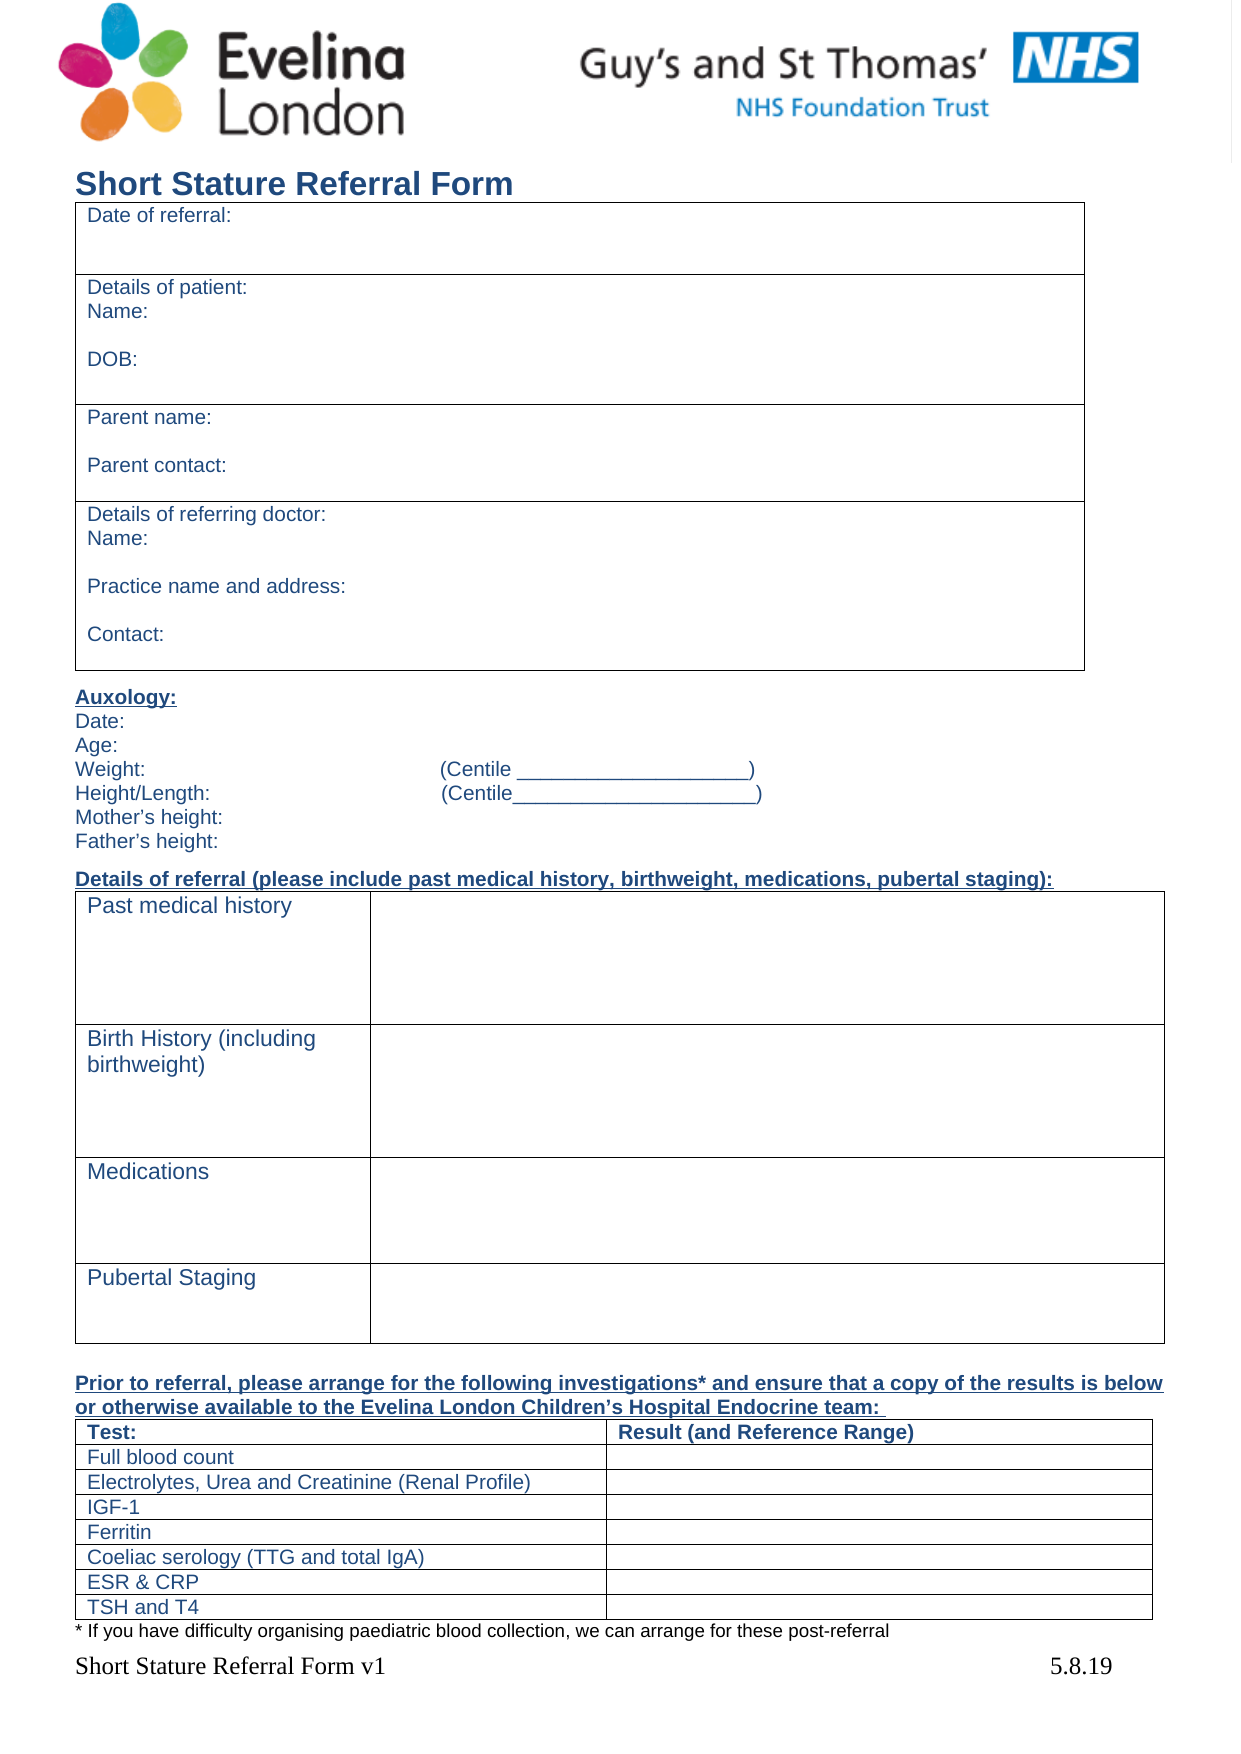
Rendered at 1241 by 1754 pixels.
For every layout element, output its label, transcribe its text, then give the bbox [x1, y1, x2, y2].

table_cell TSH and T4 [76, 1595, 606, 1618]
table_cell Medications [76, 1158, 370, 1263]
table_header Test: [76, 1420, 606, 1443]
text Short Stature Referral Form [75, 164, 1165, 202]
table_cell Parent name: Parent contact: [76, 405, 1084, 501]
table_cell Full blood count [76, 1445, 606, 1468]
table_cell [607, 1595, 1152, 1618]
text Father’s height: [75, 829, 1165, 853]
table_cell [371, 1264, 1164, 1343]
table_cell Coeliac serology (TTG and total IgA) [76, 1545, 606, 1568]
text Details of referral (please include past medical history, birthweight, medications, pubertal staging): [75, 867, 1165, 891]
table_cell Details of patient: Name: DOB: [76, 275, 1084, 404]
table_cell ESR & CRP [76, 1570, 606, 1593]
table_header [371, 892, 1164, 1024]
table_cell Birth History (including birthweight) [76, 1025, 370, 1157]
table_cell [607, 1445, 1152, 1468]
text Date: [75, 709, 1165, 733]
table_cell [607, 1570, 1152, 1593]
table_cell Details of referring doctor: Name: Practice name and address: Contact: [76, 502, 1084, 669]
table_cell Pubertal Staging [76, 1264, 370, 1343]
text Prior to referral, please arrange for the following investigations* and ensure that a copy of the results is below or otherwise available to the Evelina London Children’s Hospital Endocrine team: [75, 1371, 1165, 1418]
table_cell [607, 1520, 1152, 1543]
picture [0, 0, 191, 161]
table_cell [371, 1158, 1164, 1263]
text * If you have difficulty organising paediatric blood collection, we can arrange for these post-referral [75, 1619, 1165, 1641]
text Age: [75, 733, 1165, 757]
table_cell IGF-1 [76, 1495, 606, 1518]
table_cell Ferritin [76, 1520, 606, 1543]
table_cell [607, 1470, 1152, 1493]
table_header Result (and Reference Range) [607, 1420, 1152, 1443]
text Weight: (Centile ____________________) [75, 757, 1165, 781]
table_cell Electrolytes, Urea and Creatinine (Renal Profile) [76, 1470, 606, 1493]
text Mother’s height: [75, 805, 1165, 829]
text Height/Length: (Centile_____________________) [75, 781, 1165, 805]
table_header Past medical history [76, 892, 370, 1024]
table_header Date of referral: [76, 203, 1084, 273]
text Auxology: [75, 685, 1165, 709]
table_cell [371, 1025, 1164, 1157]
table_cell [607, 1495, 1152, 1518]
table_cell [607, 1545, 1152, 1568]
